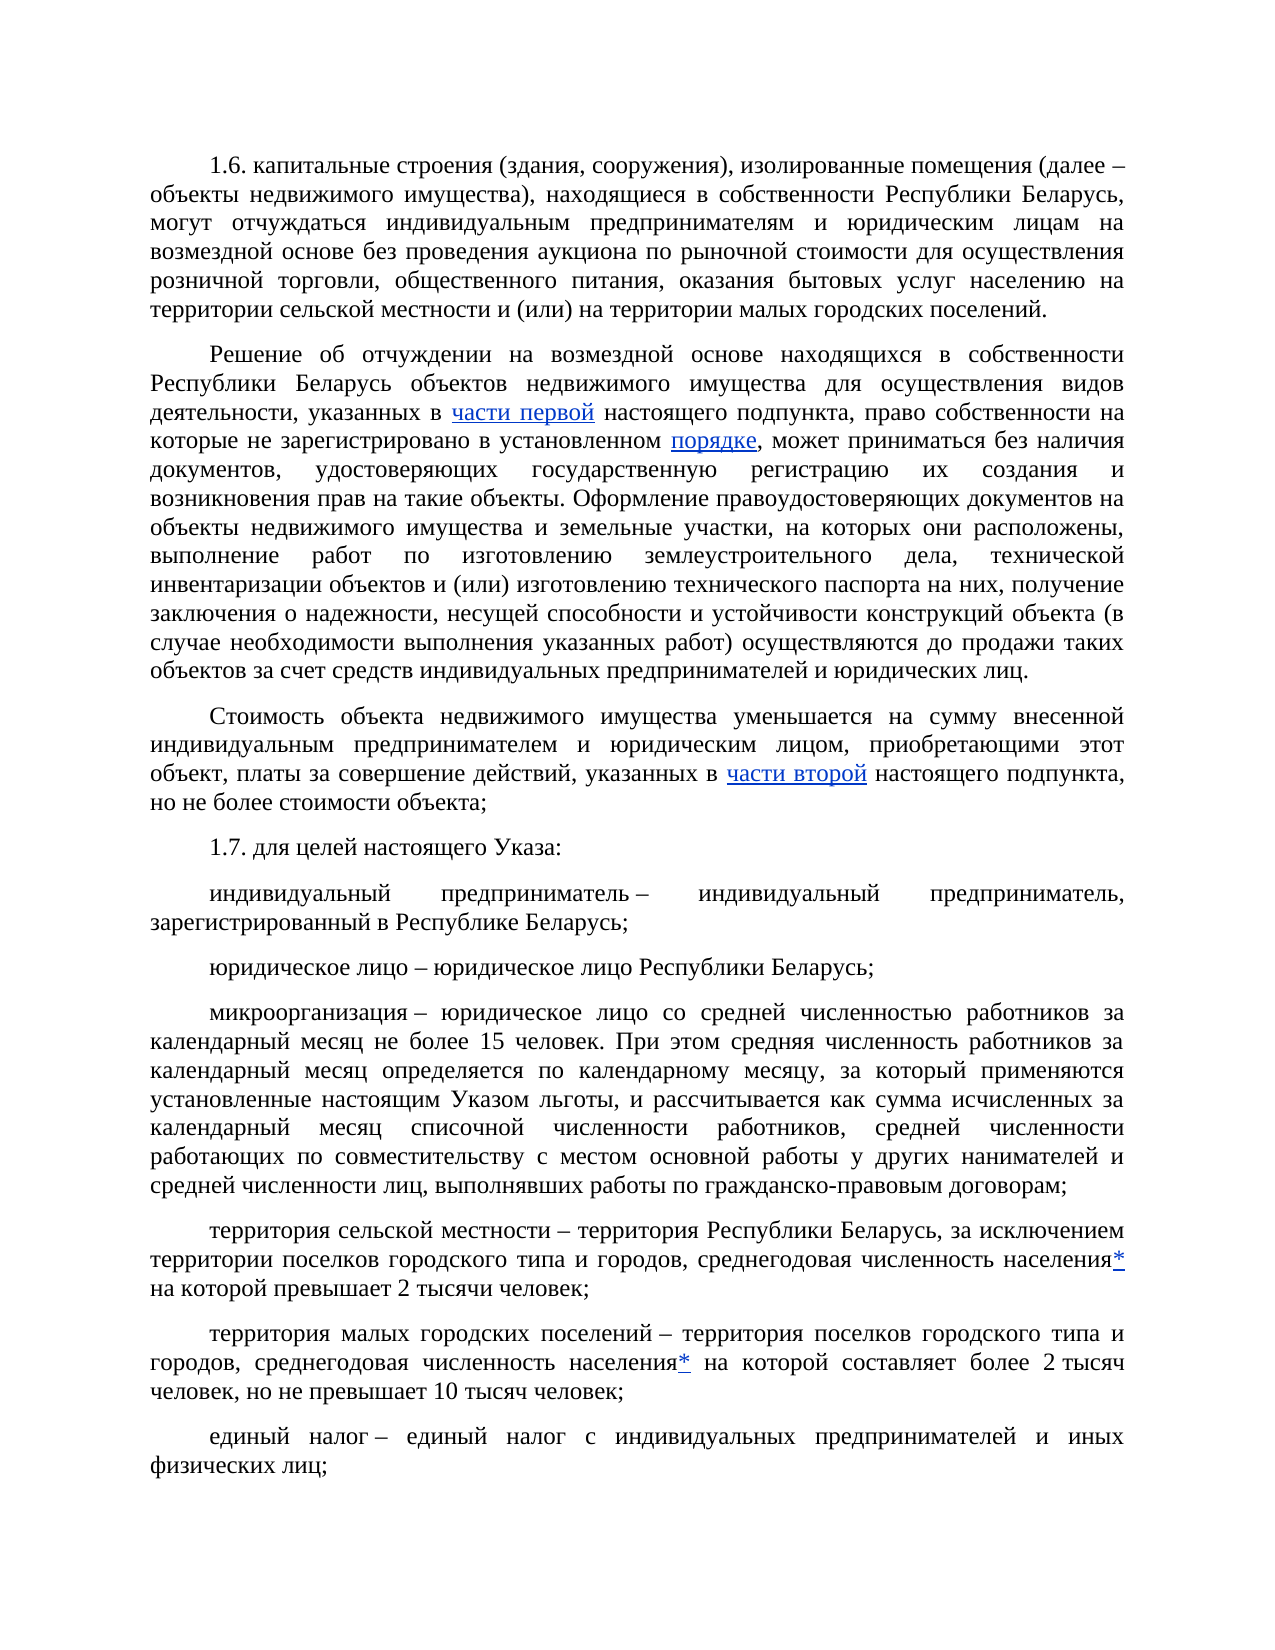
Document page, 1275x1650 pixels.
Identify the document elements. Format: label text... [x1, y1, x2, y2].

text территория сельской местности – территория Республики Беларусь, за исключением территории поселков городского типа и городов, среднегодовая численность населения* на которой превышает 2 тысячи человек; [150, 1215, 1125, 1302]
text индивидуальный предприниматель – индивидуальный предприниматель, зарегистрированный в Республике Беларусь; [150, 878, 1125, 935]
text микроорганизация – юридическое лицо со средней численностью работников за календарный месяц не более 15 человек. При этом средняя численность работников за календарный месяц определяется по календарному месяцу, за который применяются установленные настоящим Указом льготы, и рассчитывается как сумма исчисленных за календарный месяц списочной численности работников, средней численности работающих по совместительству с местом основной работы у других нанимателей и средней численности лиц, выполнявших работы по гражданско-правовым договорам; [150, 997, 1125, 1199]
text Стоимость объекта недвижимого имущества уменьшается на сумму внесенной индивидуальным предпринимателем и юридическим лицом, приобретающими этот объект, платы за совершение действий, указанных в части второй настоящего подпункта, но не более стоимости объекта; [150, 701, 1125, 816]
text Решение об отчуждении на возмездной основе находящихся в собственности Республики Беларусь объектов недвижимого имущества для осуществления видов деятельности, указанных в части первой настоящего подпункта, право собственности на которые не зарегистрировано в установленном порядке, может приниматься без наличия документов, удостоверяющих государственную регистрацию их создания и возникновения прав на такие объекты. Оформление правоудостоверяющих документов на объекты недвижимого имущества и земельные участки, на которых они расположены, выполнение работ по изготовлению землеустроительного дела, технической инвентаризации объектов и (или) изготовлению технического паспорта на них, получение заключения о надежности, несущей способности и устойчивости конструкций объекта (в случае необходимости выполнения указанных работ) осуществляются до продажи таких объектов за счет средств индивидуальных предпринимателей и юридических лиц. [150, 339, 1125, 684]
text 1.6. капитальные строения (здания, сооружения), изолированные помещения (далее – объекты недвижимого имущества), находящиеся в собственности Республики Беларусь, могут отчуждаться индивидуальным предпринимателям и юридическим лицам на возмездной основе без проведения аукциона по рыночной стоимости для осуществления розничной торговли, общественного питания, оказания бытовых услуг населению на территории сельской местности и (или) на территории малых городских поселений. [150, 150, 1125, 322]
text юридическое лицо – юридическое лицо Республики Беларусь; [150, 952, 1125, 981]
text территория малых городских поселений – территория поселков городского типа и городов, среднегодовая численность населения* на которой составляет более 2 тысяч человек, но не превышает 10 тысяч человек; [150, 1318, 1125, 1404]
text 1.7. для целей настоящего Указа: [150, 832, 1125, 861]
text единый налог – единый налог с индивидуальных предпринимателей и иных физических лиц; [150, 1421, 1125, 1479]
